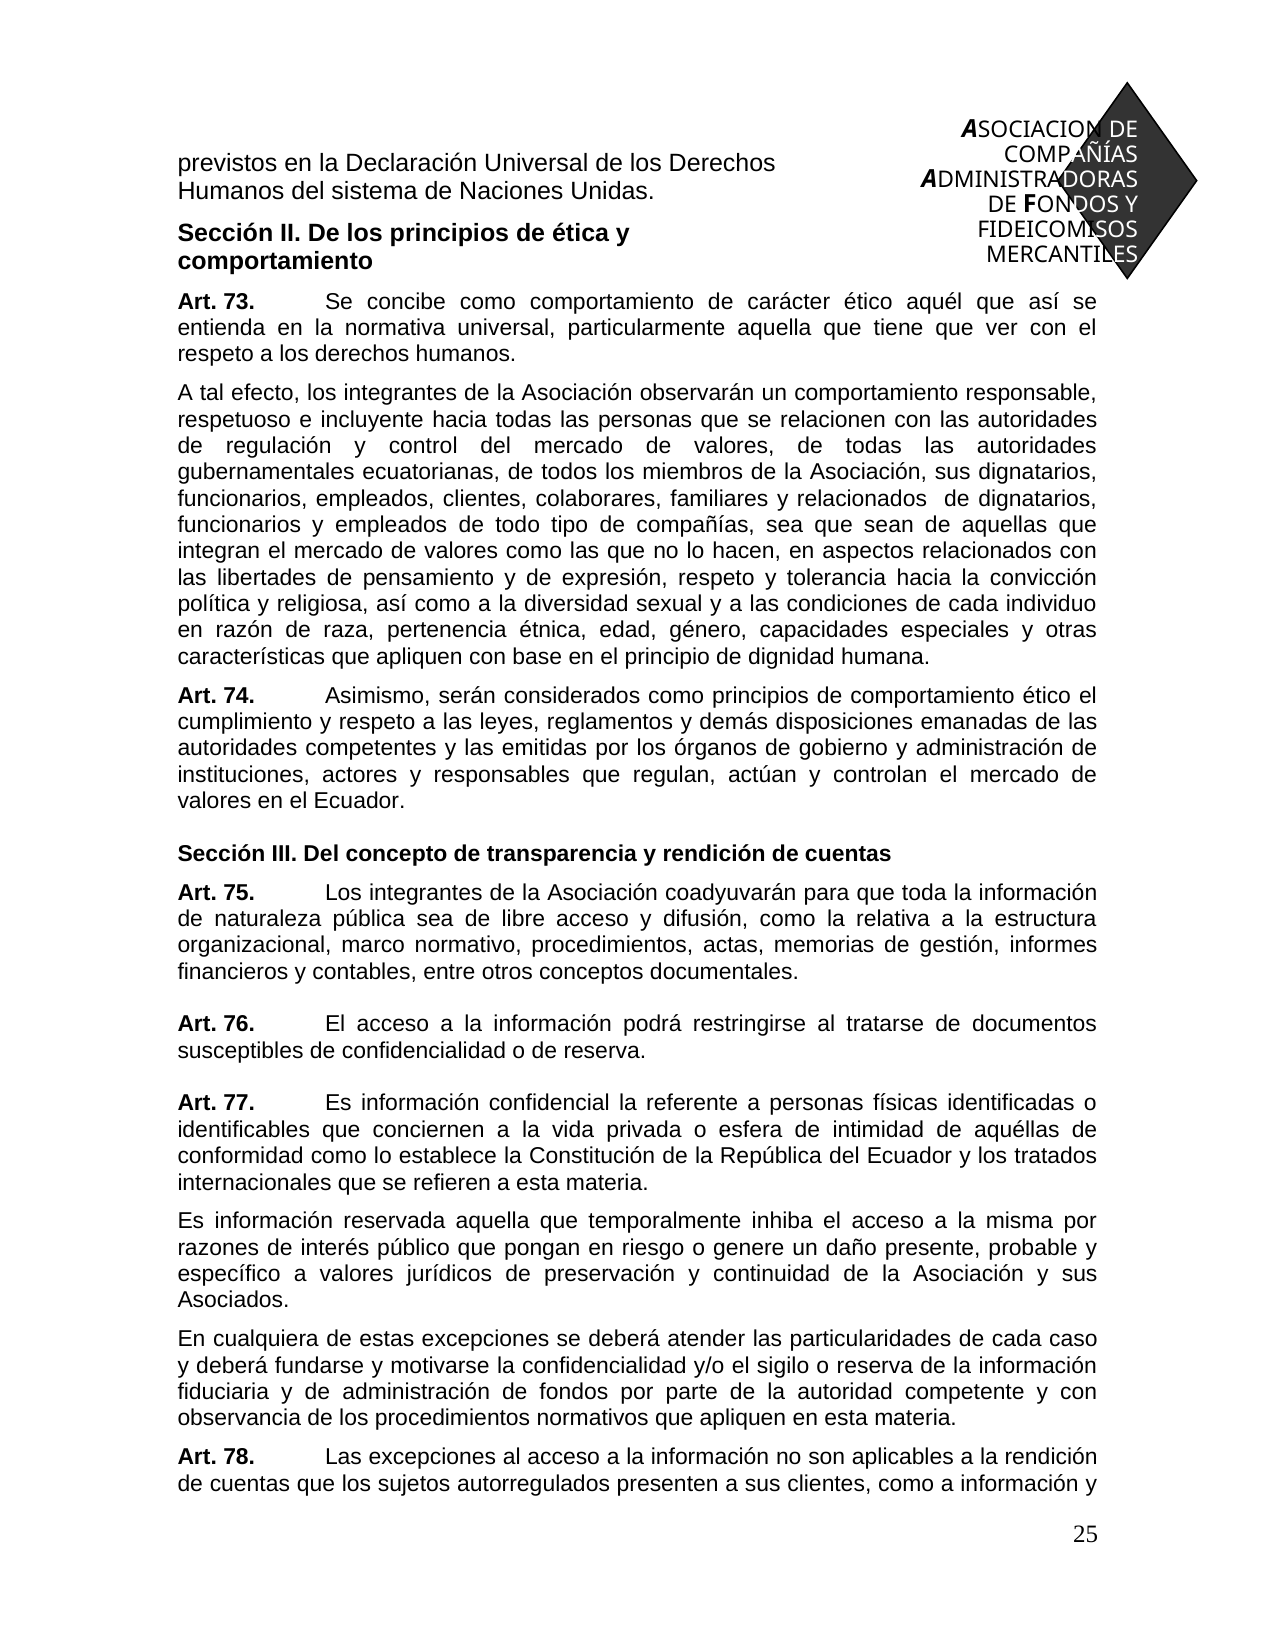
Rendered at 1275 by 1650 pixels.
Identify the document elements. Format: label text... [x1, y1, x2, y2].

text En cualquiera de estas excepciones se deberá atender las particularidades de cada caso y deberá fundarse y motivarse la confidencialidad y/o el sigilo o reserva de la información fiduciaria y de administración de fondos por parte de la autoridad competente y con observancia de los procedimientos normativos que apliquen en esta materia. [177, 1325, 1098, 1431]
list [177, 1443, 1098, 1496]
text Sección II. De los principios de ética y comportamiento [177, 218, 1098, 275]
text A tal efecto, los integrantes de la Asociación observarán un comportamiento responsable, respetuoso e incluyente hacia todas las personas que se relacionen con las autoridades de regulación y control del mercado de valores, de todas las autoridades gubernamentales ecuatorianas, de todos los miembros de la Asociación, sus dignatarios, funcionarios, empleados, clientes, colaborares, familiares y relacionados de dignatarios, funcionarios y empleados de todo tipo de compañías, sea que sean de aquellas que integran el mercado de valores como las que no lo hacen, en aspectos relacionados con las libertades de pensamiento y de expresión, respeto y tolerancia hacia la convicción política y religiosa, así como a la diversidad sexual y a las condiciones de cada individuo en razón de raza, pertenencia étnica, edad, género, capacidades especiales y otras características que apliquen con base en el principio de dignidad humana. [177, 379, 1098, 669]
list Se concibe como comportamiento de carácter ético aquél que así se entienda en la normativa universal, particularmente aquella que tiene que ver con el respeto a los derechos humanos. [177, 288, 1098, 367]
list El acceso a la información podrá restringirse al tratarse de documentos susceptibles de confidencialidad o de reserva. [177, 1010, 1098, 1063]
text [177, 148, 1098, 205]
text Es información reservada aquella que temporalmente inhiba el acceso a la misma por razones de interés público que pongan en riesgo o genere un daño presente, probable y específico a valores jurídicos de preservación y continuidad de la Asociación y sus Asociados. [177, 1207, 1098, 1313]
list Es información confidencial la referente a personas físicas identificadas o identificables que conciernen a la vida privada o esfera de intimidad de aquéllas de conformidad como lo establece la Constitución de la República del Ecuador y los tratados internacionales que se refieren a esta materia. [177, 1089, 1098, 1195]
list Sección III. Del concepto de transparencia y rendición de cuentas [177, 840, 1098, 866]
list Los integrantes de la Asociación coadyuvarán para que toda la información de naturaleza pública sea de libre acceso y difusión, como la relativa a la estructura organizacional, marco normativo, procedimientos, actas, memorias de gestión, informes financieros y contables, entre otros conceptos documentales. [177, 878, 1098, 984]
list Asimismo, serán considerados como principios de comportamiento ético el cumplimiento y respeto a las leyes, reglamentos y demás disposiciones emanadas de las autoridades competentes y las emitidas por los órganos de gobierno y administración de instituciones, actores y responsables que regulan, actúan y controlan el mercado de valores en el Ecuador. [177, 682, 1098, 813]
